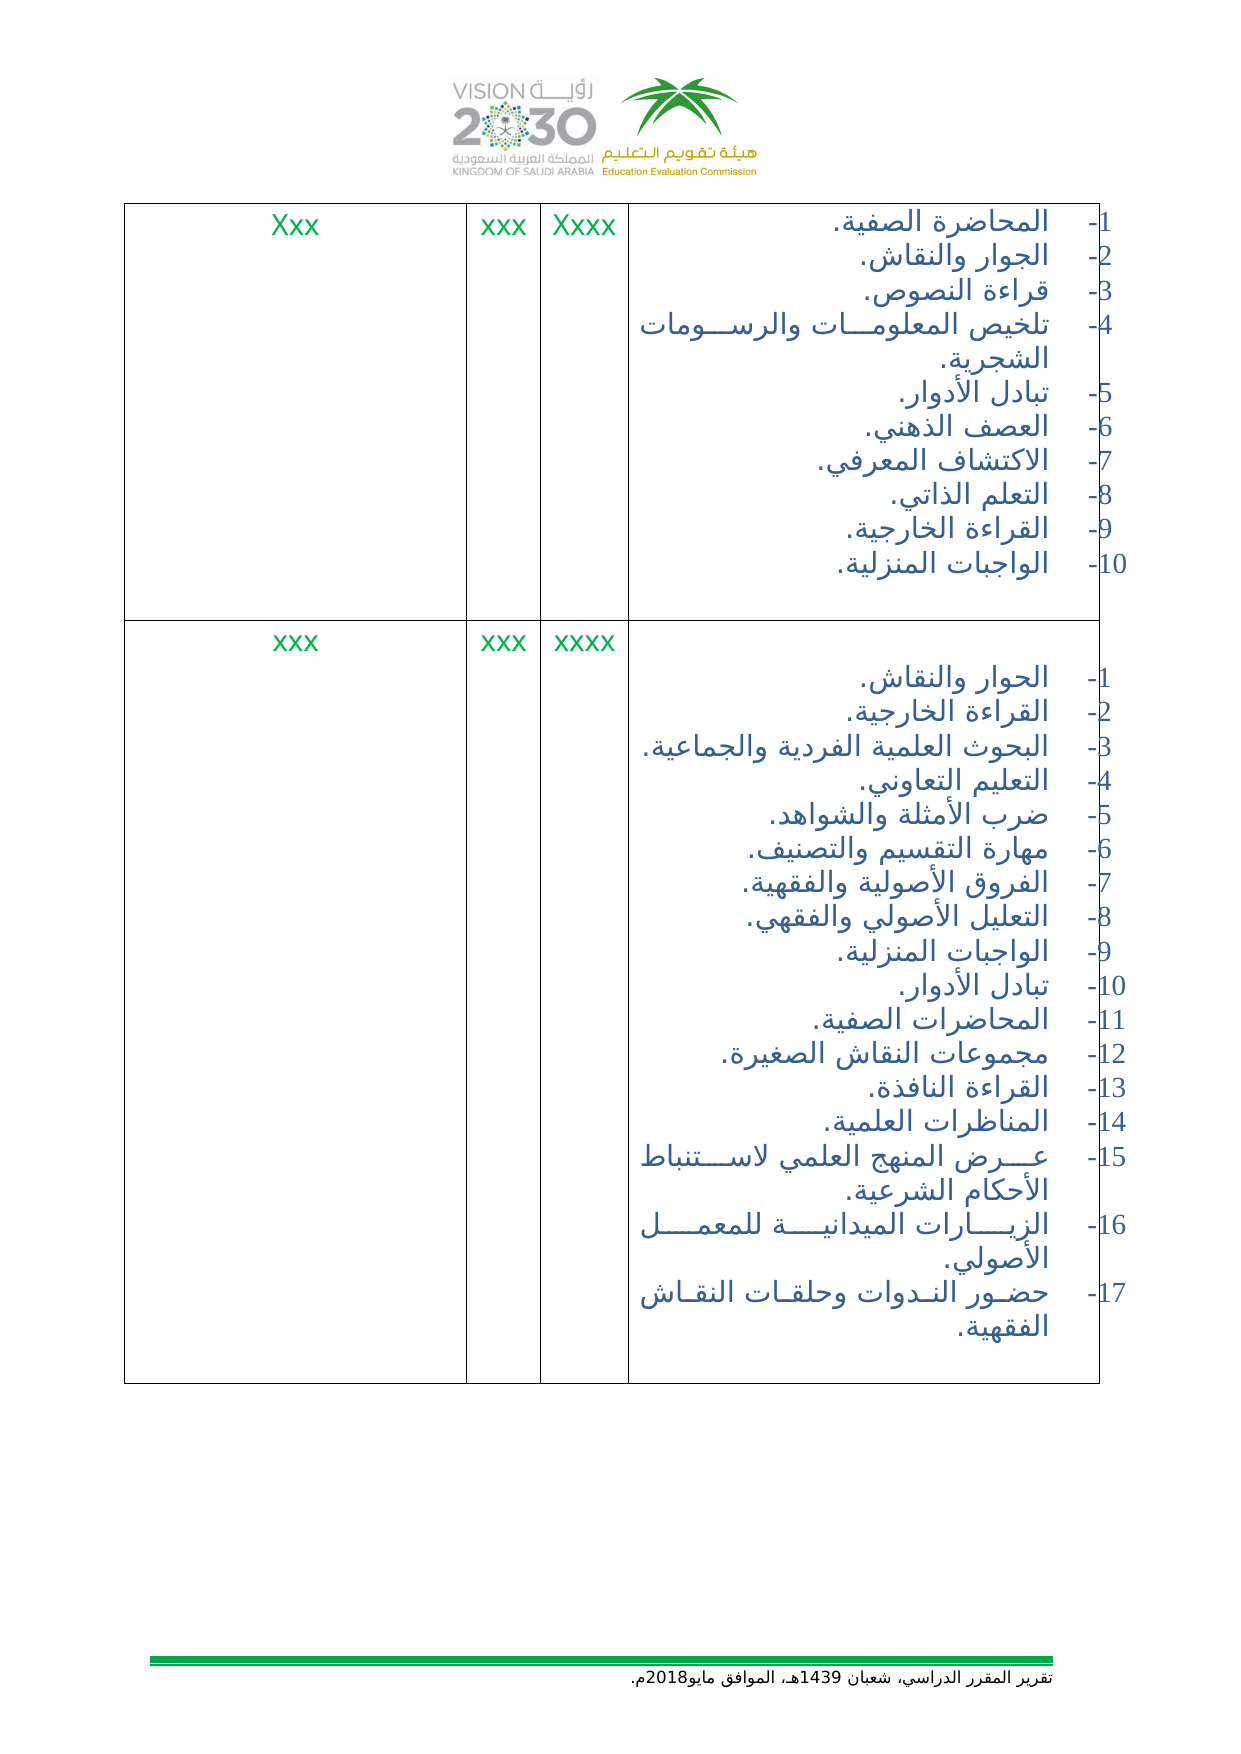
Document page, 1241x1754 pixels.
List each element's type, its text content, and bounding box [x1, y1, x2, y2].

picture [443, 75, 760, 175]
table_cell xxx [467, 204, 540, 620]
table_cell Xxx [125, 204, 466, 620]
table_cell Xxxx [541, 204, 628, 620]
table_cell الحوار والنقاش. القراءة الخارجية. البحوث العلمية الفردية والجماعية. التعليم التعاوني. ضرب الأمثلة والشواهد. مهارة التقسيم والتصنيف. الفروق الأصولية والفقهية. التعليل الأصولي والفقهي. الواجبات المنزلية. تبادل الأدوار. المحاضرات الصفية. مجموعات النقاش الصغيرة. القراءة النافذة. المناظرات العلمية. عرض المنهج العلمي لاستنباط الأحكام الشرعية. الزيارات الميدانية للمعمل الأصولي. حضور الندوات وحلقات النقاش الفقهية. [629, 621, 1099, 1383]
table_cell المحاضرة الصفية. الجوار والنقاش. قراءة النصوص. تلخيص المعلومات والرسومات الشجرية. تبادل الأدوار. العصف الذهني. الاكتشاف المعرفي. التعلم الذاتي. القراءة الخارجية. الواجبات المنزلية. [629, 204, 1099, 620]
table_cell xxx [467, 621, 540, 1383]
table_cell xxx [125, 621, 466, 1383]
table_cell xxxx [541, 621, 628, 1383]
